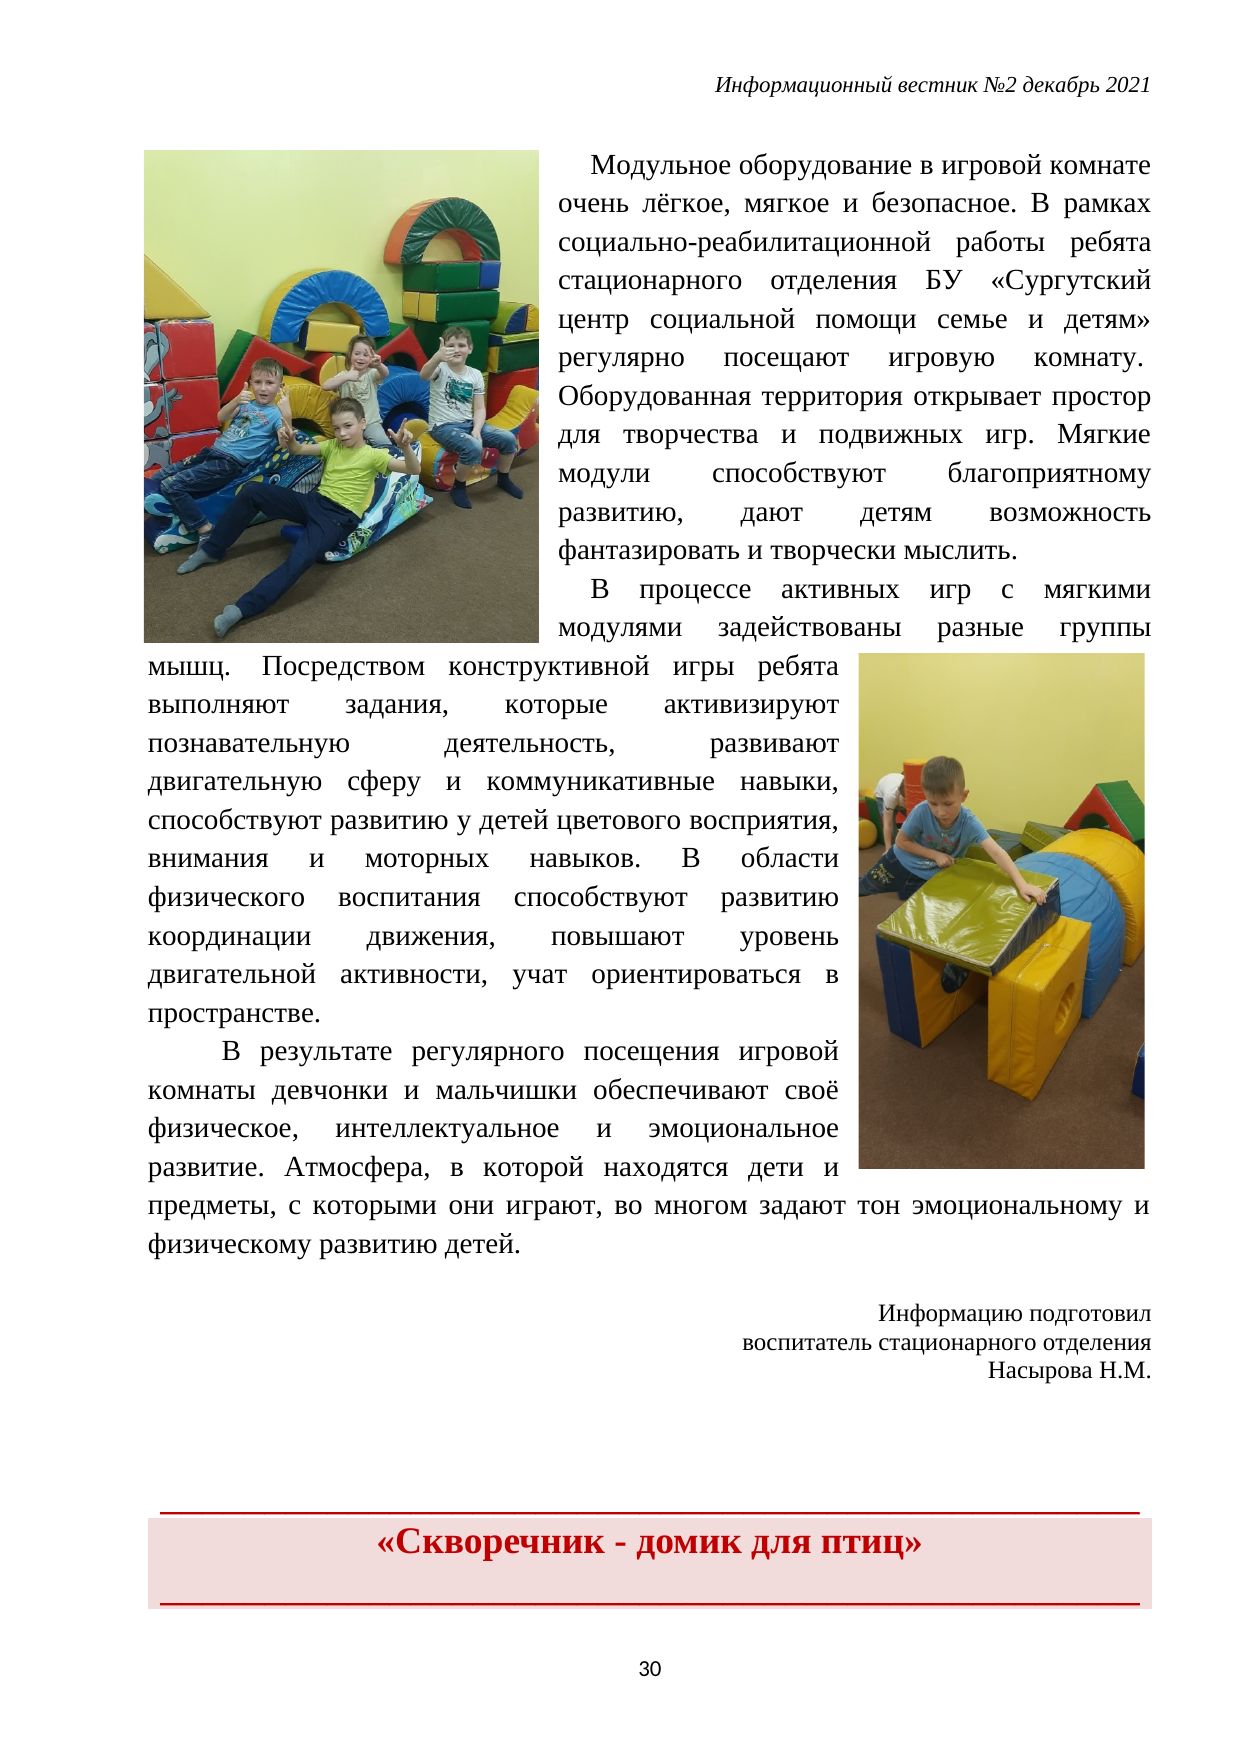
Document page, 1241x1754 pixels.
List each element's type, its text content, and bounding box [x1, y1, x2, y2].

text _______________________________________________ [148, 1471, 1152, 1518]
picture [857, 653, 1145, 1166]
text Насырова Н.М. [148, 1356, 1152, 1384]
picture [142, 149, 541, 645]
text воспитатель стационарного отделения [148, 1327, 1152, 1356]
text В процессе активных игр с мягкими модулями задействованы разные группы мышц. Посредством конструктивной игры ребята выполняют задания, которые активизируют познавательную деятельность, развивают двигательную сферу и коммуникативные навыки, способствуют развитию у детей цветового восприятия, внимания и моторных навыков. В области физического воспитания способствуют развитию координации движения, повышают уровень двигательной активности, учат ориентироваться в пространстве. [148, 571, 1152, 1028]
text Информацию подготовил [148, 1298, 1152, 1327]
text «Скворечник - домик для птиц» _______________________________________________ [148, 1518, 1152, 1609]
text В результате регулярного посещения игровой комнаты девчонки и мальчишки обеспечивают своё физическое, интеллектуальное и эмоциональное развитие. Атмосфера, в которой находятся дети и предметы, с которыми они играют, во многом задают тон эмоциональному и физическому развитию детей. [148, 1033, 1152, 1259]
